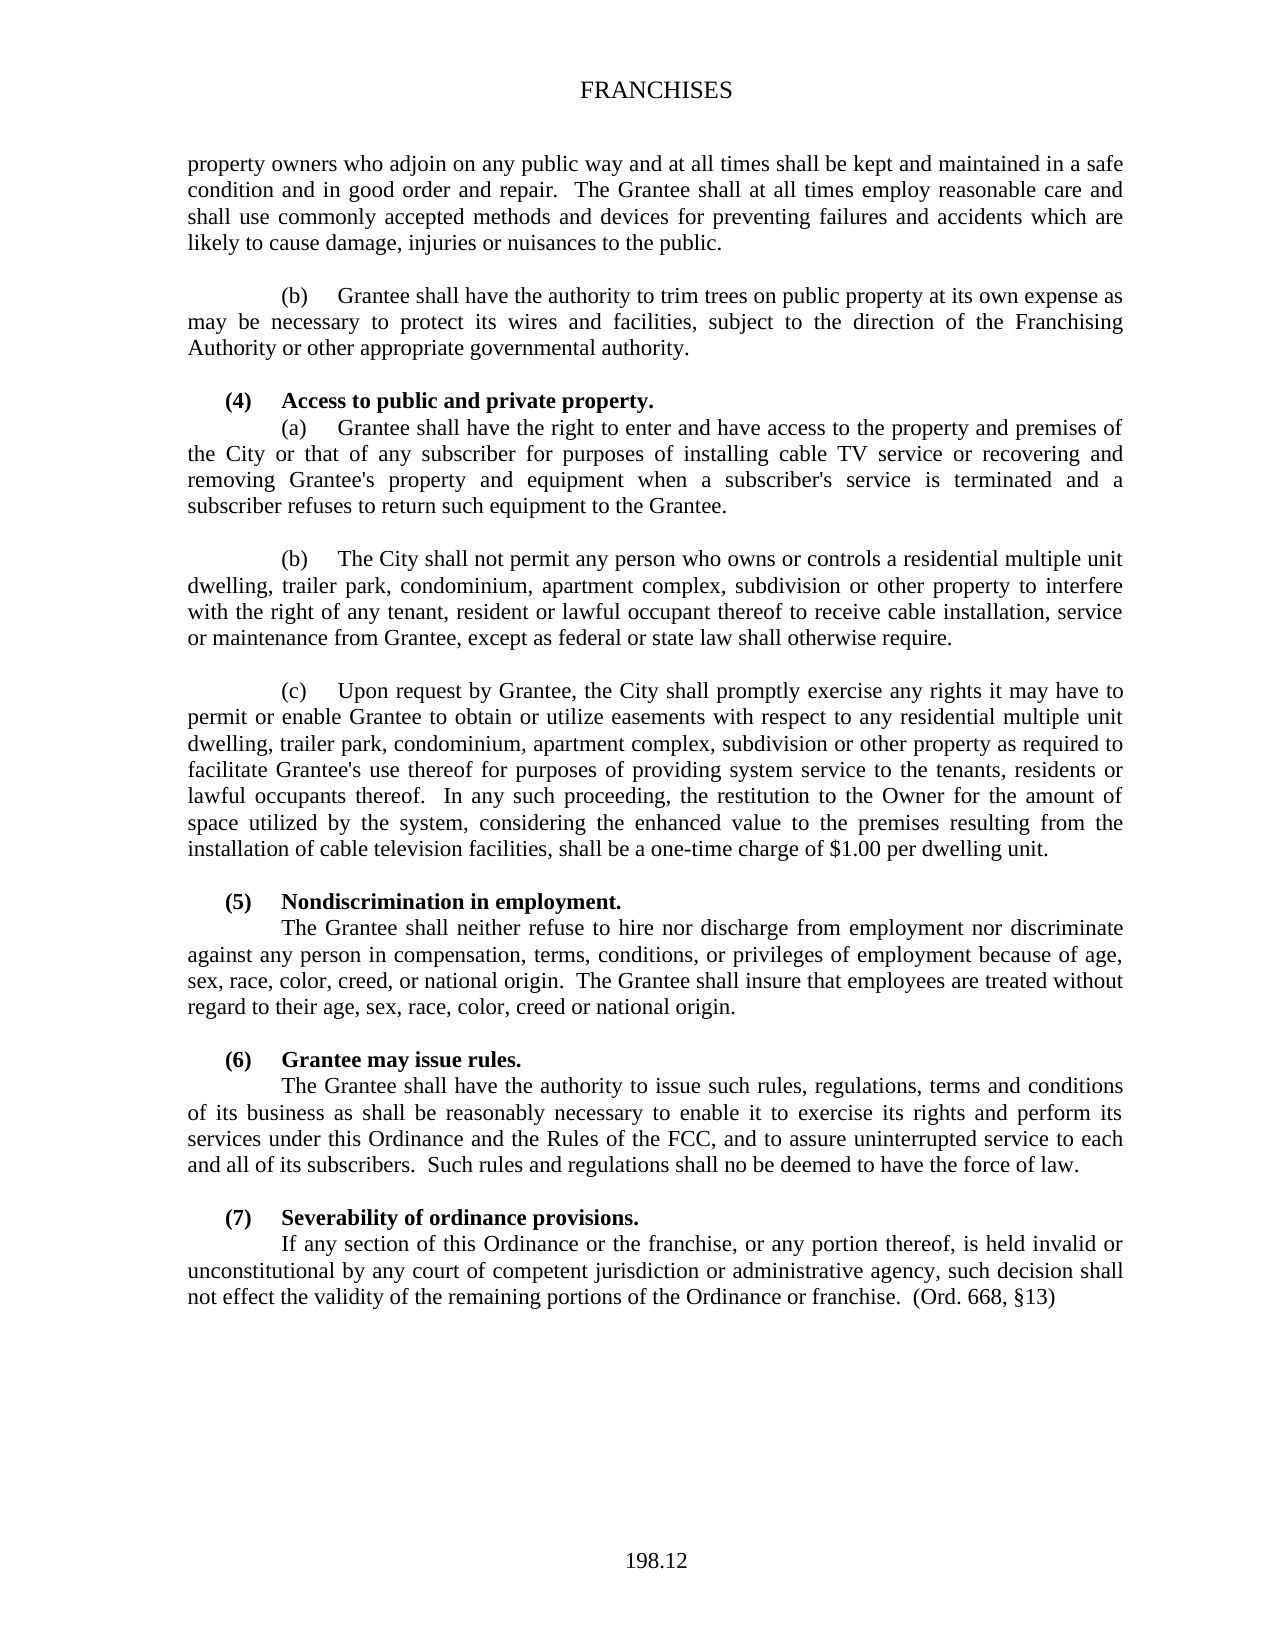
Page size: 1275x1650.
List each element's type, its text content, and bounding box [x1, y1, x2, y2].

text The Grantee shall have the authority to issue such rules, regulations, terms and conditions of its business as shall be reasonably necessary to enable it to exercise its rights and perform its services under this Ordinance and the Rules of the FCC, and to assure uninterrupted service to each and all of its subscribers. Such rules and regulations shall no be deemed to have the force of law. [187, 1072, 1125, 1178]
text (a) Grantee shall have the right to enter and have access to the property and premises of the City or that of any subscriber for purposes of installing cable TV service or recovering and removing Grantee's property and equipment when a subscriber's service is terminated and a subscriber refuses to return such equipment to the Grantee. [187, 413, 1125, 519]
text (7) Severability of ordinance provisions. [187, 1204, 1125, 1231]
text The Grantee shall neither refuse to hire nor discharge from employment nor discriminate against any person in compensation, terms, conditions, or privileges of employment because of age, sex, race, color, creed, or national origin. The Grantee shall insure that employees are treated without regard to their age, sex, race, color, creed or national origin. [187, 914, 1125, 1020]
text (c) Upon request by Grantee, the City shall promptly exercise any rights it may have to permit or enable Grantee to obtain or utilize easements with respect to any residential multiple unit dwelling, trailer park, condominium, apartment complex, subdivision or other property as required to facilitate Grantee's use thereof for purposes of providing system service to the tenants, residents or lawful occupants thereof. In any such proceeding, the restitution to the Owner for the amount of space utilized by the system, considering the enhanced value to the premises resulting from the installation of cable television facilities, shall be a one-time charge of $1.00 per dwelling unit. [187, 677, 1125, 862]
text 198.12 [187, 1547, 1125, 1573]
text (b) Grantee shall have the authority to trim trees on public property at its own expense as may be necessary to protect its wires and facilities, subject to the direction of the Franchising Authority or other appropriate governmental authority. [187, 282, 1125, 361]
text (4) Access to public and private property. [187, 387, 1125, 413]
text If any section of this Ordinance or the franchise, or any portion thereof, is held invalid or unconstitutional by any court of competent jurisdiction or administrative agency, such decision shall not effect the validity of the remaining portions of the Ordinance or franchise. (Ord. 668, §13) [187, 1231, 1125, 1309]
text property owners who adjoin on any public way and at all times shall be kept and maintained in a safe condition and in good order and repair. The Grantee shall at all times employ reasonable care and shall use commonly accepted methods and devices for preventing failures and accidents which are likely to cause damage, injuries or nuisances to the public. [187, 150, 1125, 255]
text (b) The City shall not permit any person who owns or controls a residential multiple unit dwelling, trailer park, condominium, apartment complex, subdivision or other property to interfere with the right of any tenant, resident or lawful occupant thereof to receive cable installation, service or maintenance from Grantee, except as federal or state law shall otherwise require. [187, 545, 1125, 651]
text (6) Grantee may issue rules. [187, 1046, 1125, 1072]
text (5) Nondiscrimination in employment. [187, 888, 1125, 914]
